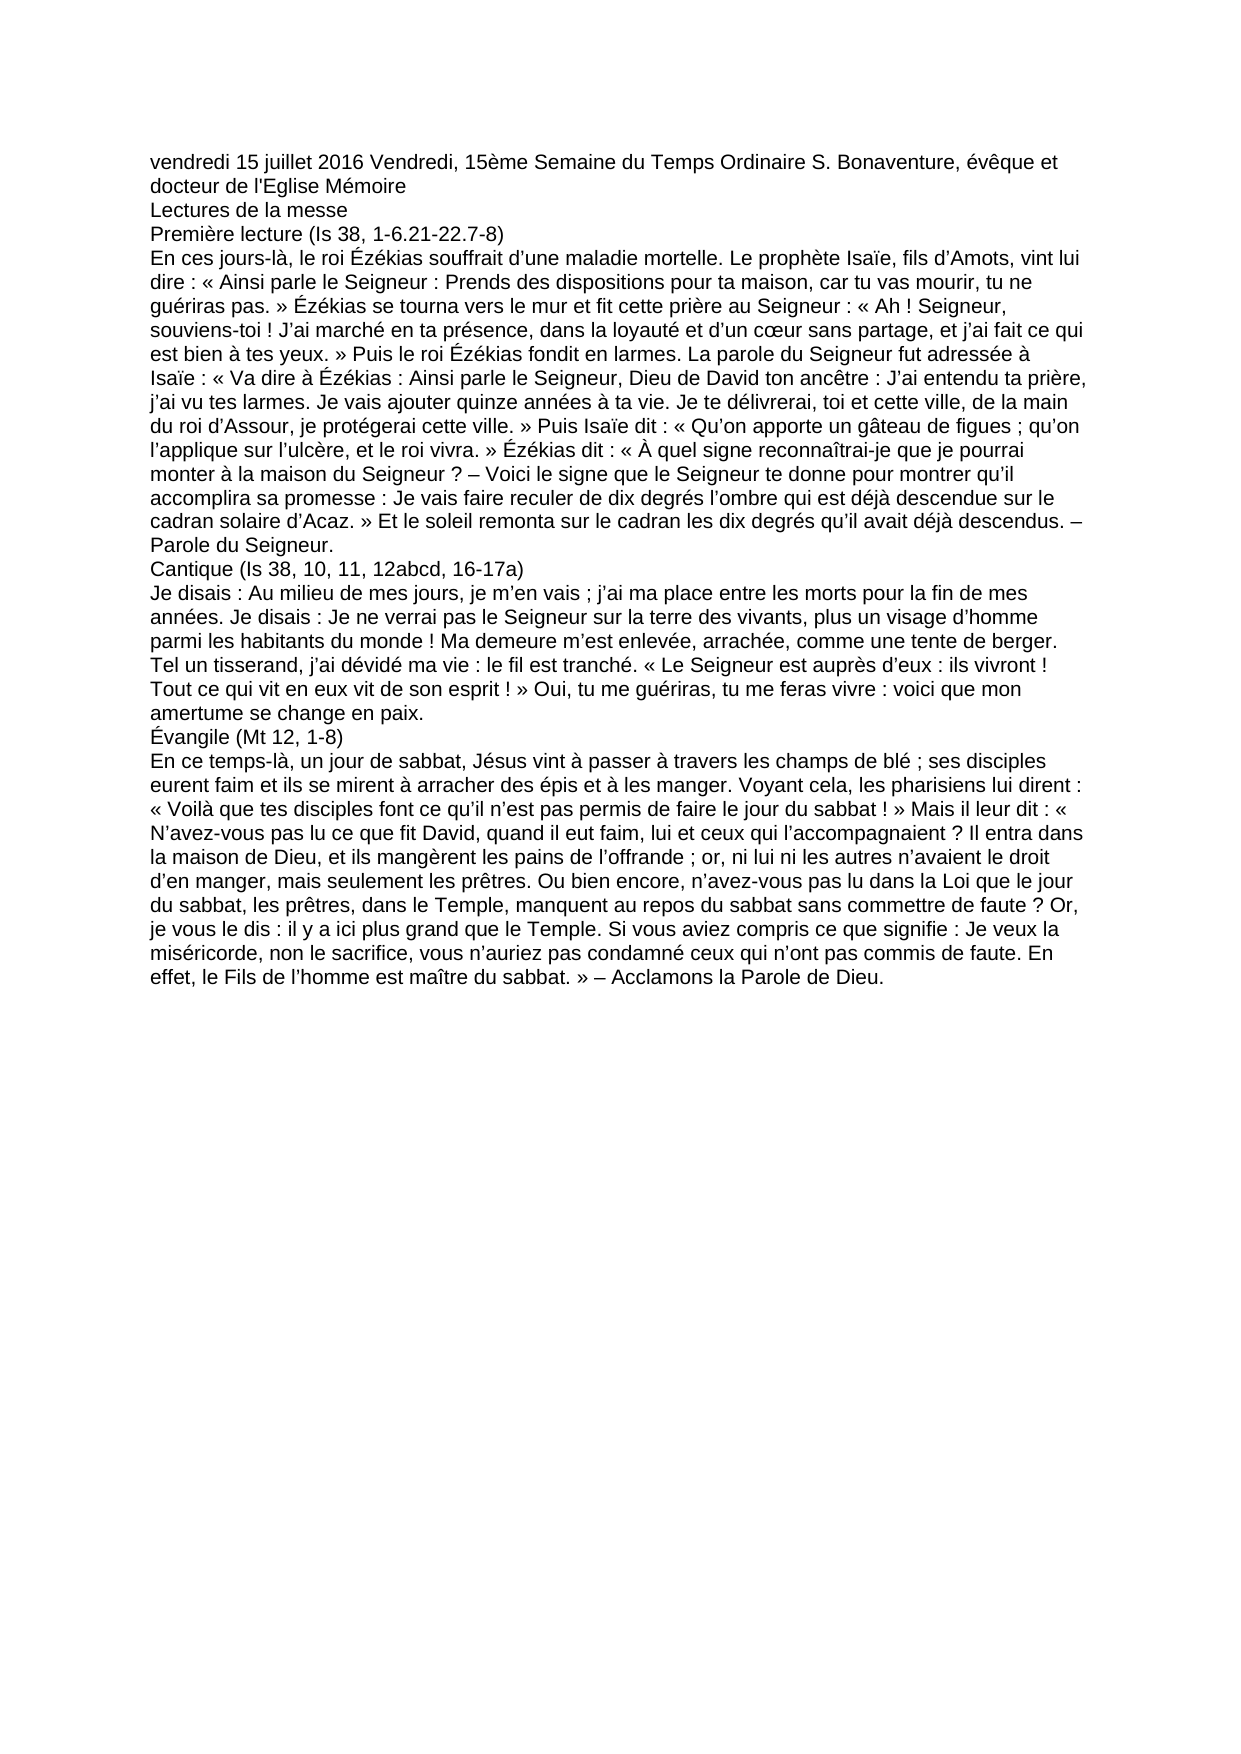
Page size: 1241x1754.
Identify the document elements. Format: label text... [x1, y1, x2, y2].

text En ce temps-là, un jour de sabbat, Jésus vint à passer à travers les champs de blé ; ses disciples eurent faim et ils se mirent à arracher des épis et à les manger. Voyant cela, les pharisiens lui dirent : « Voilà que tes disciples font ce qu’il n’est pas permis de faire le jour du sabbat ! » Mais il leur dit : « N’avez-vous pas lu ce que fit David, quand il eut faim, lui et ceux qui l’accompagnaient ? Il entra dans la maison de Dieu, et ils mangèrent les pains de l’offrande ; or, ni lui ni les autres n’avaient le droit d’en manger, mais seulement les prêtres. Ou bien encore, n’avez-vous pas lu dans la Loi que le jour du sabbat, les prêtres, dans le Temple, manquent au repos du sabbat sans commettre de faute ? Or, je vous le dis : il y a ici plus grand que le Temple. Si vous aviez compris ce que signifie : Je veux la miséricorde, non le sacrifice, vous n’auriez pas condamné ceux qui n’ont pas commis de faute. En effet, le Fils de l’homme est maître du sabbat. » – Acclamons la Parole de Dieu. [150, 749, 1090, 988]
text Je disais : Au milieu de mes jours, je m’en vais ; j’ai ma place entre les morts pour la fin de mes années. Je disais : Je ne verrai pas le Seigneur sur la terre des vivants, plus un visage d’homme parmi les habitants du monde ! Ma demeure m’est enlevée, arrachée, comme une tente de berger. Tel un tisserand, j’ai dévidé ma vie : le fil est tranché. « Le Seigneur est auprès d’eux : ils vivront ! Tout ce qui vit en eux vit de son esprit ! » Oui, tu me guériras, tu me feras vivre : voici que mon amertume se change en paix. [150, 581, 1090, 725]
text En ces jours-là, le roi Ézékias souffrait d’une maladie mortelle. Le prophète Isaïe, fils d’Amots, vint lui dire : « Ainsi parle le Seigneur : Prends des dispositions pour ta maison, car tu vas mourir, tu ne guériras pas. » Ézékias se tourna vers le mur et fit cette prière au Seigneur : « Ah ! Seigneur, souviens-toi ! J’ai marché en ta présence, dans la loyauté et d’un cœur sans partage, et j’ai fait ce qui est bien à tes yeux. » Puis le roi Ézékias fondit en larmes. La parole du Seigneur fut adressée à Isaïe : « Va dire à Ézékias : Ainsi parle le Seigneur, Dieu de David ton ancêtre : J’ai entendu ta prière, j’ai vu tes larmes. Je vais ajouter quinze années à ta vie. Je te délivrerai, toi et cette ville, de la main du roi d’Assour, je protégerai cette ville. » Puis Isaïe dit : « Qu’on apporte un gâteau de figues ; qu’on l’applique sur l’ulcère, et le roi vivra. » Ézékias dit : « À quel signe reconnaîtrai-je que je pourrai monter à la maison du Seigneur ? – Voici le signe que le Seigneur te donne pour montrer qu’il accomplira sa promesse : Je vais faire reculer de dix degrés l’ombre qui est déjà descendue sur le cadran solaire d’Acaz. » Et le soleil remonta sur le cadran les dix degrés qu’il avait déjà descendus. – Parole du Seigneur. [150, 246, 1090, 557]
